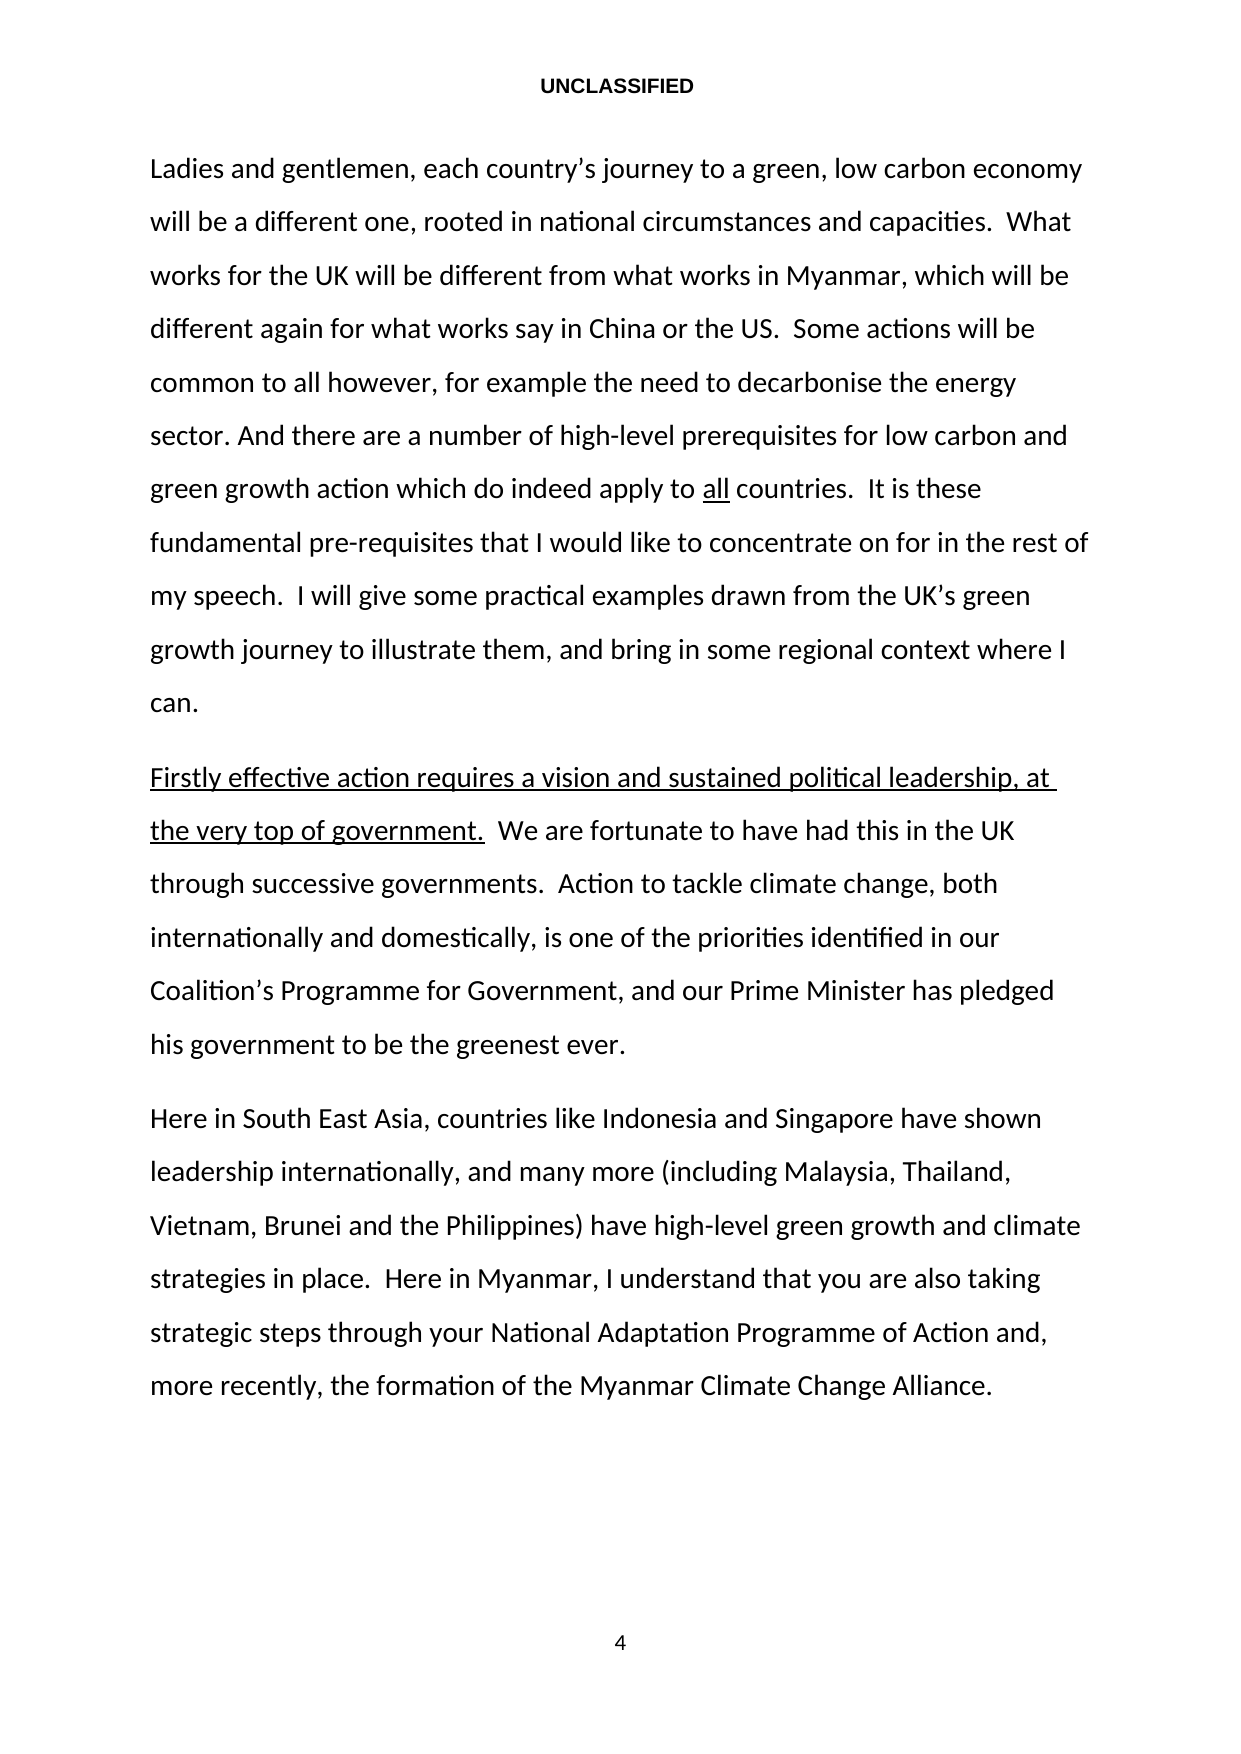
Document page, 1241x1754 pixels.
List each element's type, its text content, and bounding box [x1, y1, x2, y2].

text Here in South East Asia, countries like Indonesia and Singapore have shown leadership internationally, and many more (including Malaysia, Thailand, Vietnam, Brunei and the Philippines) have high-level green growth and climate strategies in place. Here in Myanmar, I understand that you are also taking strategic steps through your National Adaptation Programme of Action and, more recently, the formation of the Myanmar Climate Change Alliance. [150, 1100, 1090, 1403]
text Ladies and gentlemen, each country’s journey to a green, low carbon economy will be a different one, rooted in national circumstances and capacities. What works for the UK will be different from what works in Myanmar, which will be different again for what works say in China or the US. Some actions will be common to all however, for example the need to decarbonise the energy sector. And there are a number of high-level prerequisites for low carbon and green growth action which do indeed apply to all countries. It is these fundamental pre-requisites that I would like to concentrate on for in the rest of my speech. I will give some practical examples drawn from the UK’s green growth journey to illustrate them, and bring in some regional context where I can. [150, 150, 1090, 720]
text Firstly effective action requires a vision and sustained political leadership, at the very top of government. We are fortunate to have had this in the UK through successive governments. Action to tackle climate change, both internationally and domestically, is one of the priorities identified in our Coalition’s Programme for Government, and our Prime Minister has pledged his government to be the greenest ever. [150, 759, 1090, 1061]
